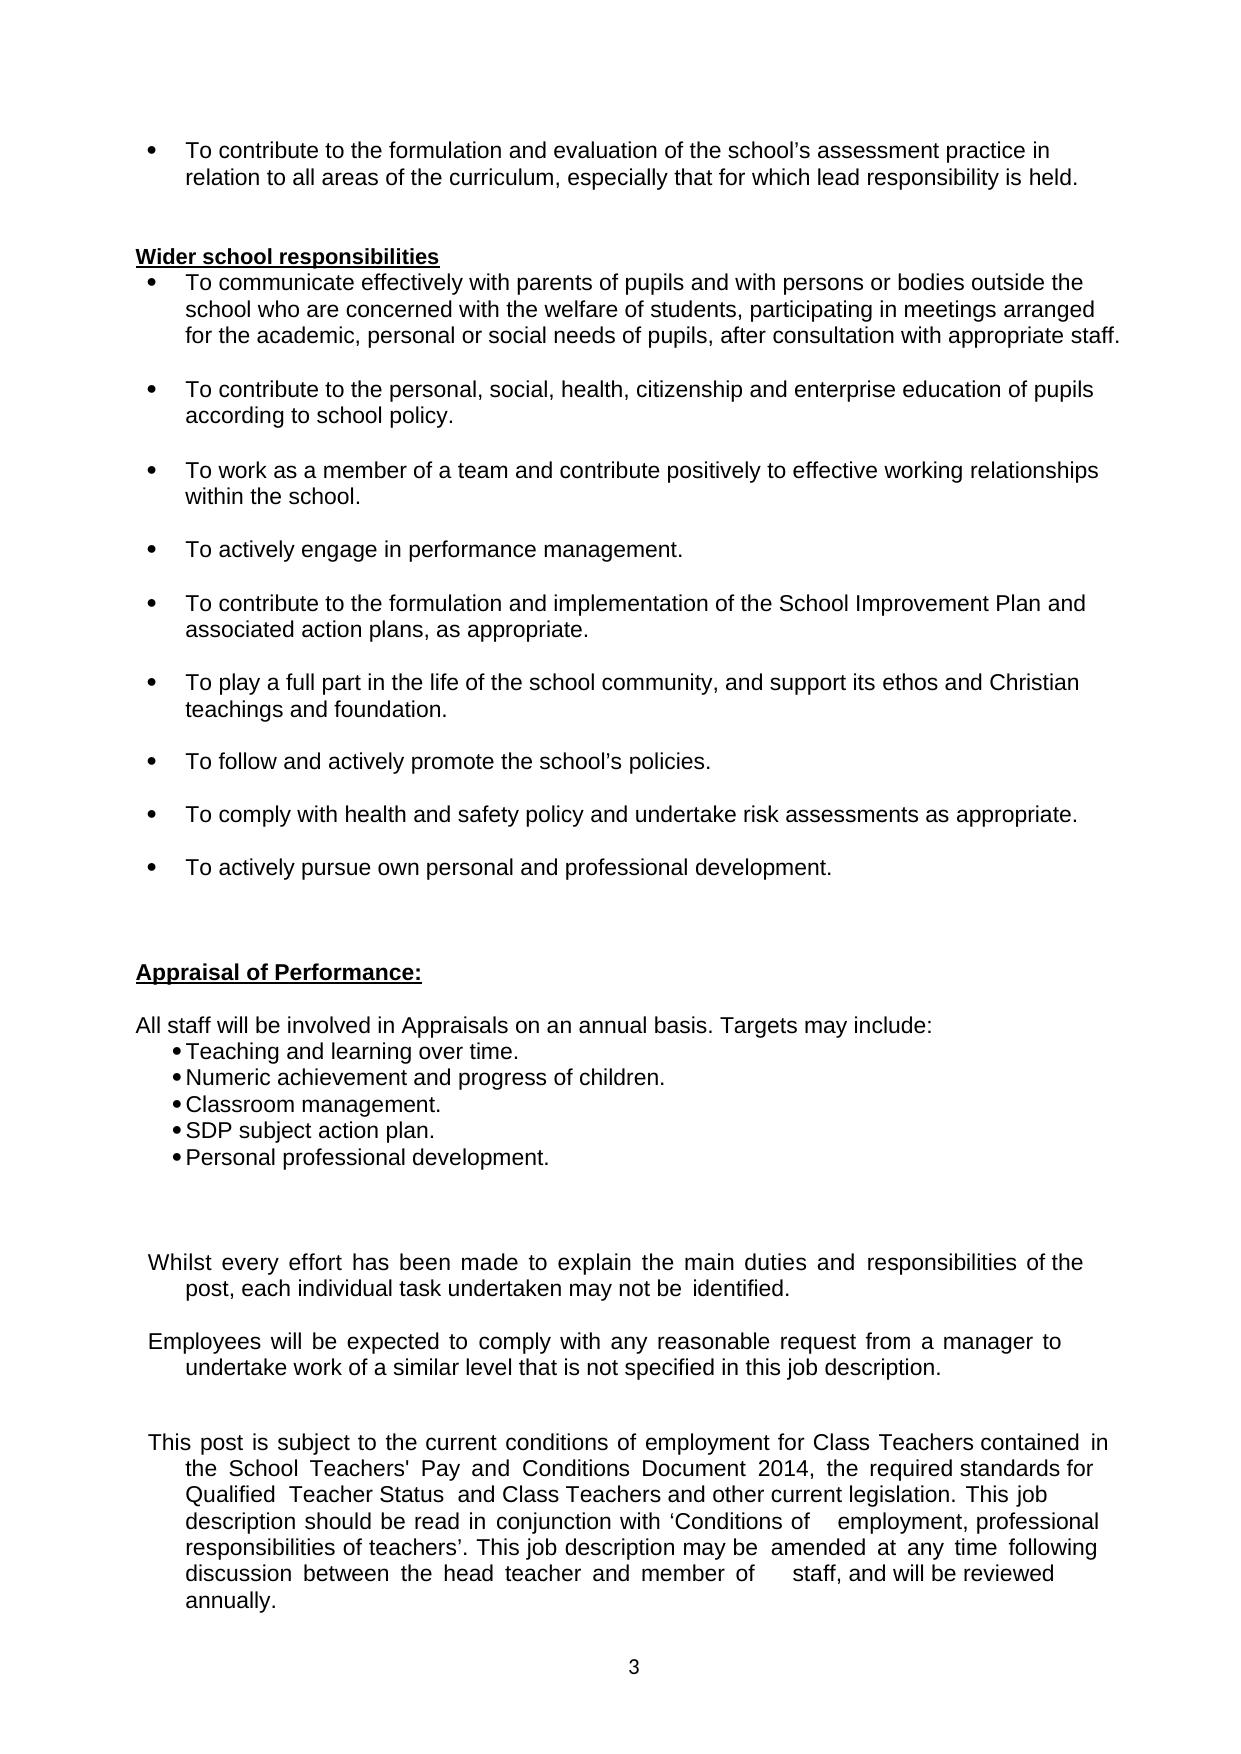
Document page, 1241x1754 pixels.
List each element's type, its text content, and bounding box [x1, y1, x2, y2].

list Classroom management. [173, 1091, 1100, 1117]
list Personal professional development. [173, 1143, 1100, 1170]
text Whilst every effort has been made to explain the main duties and responsibilities of the post, each individual task undertaken may not be identified. [148, 1249, 1134, 1302]
text Wider school responsibilities [135, 244, 1134, 269]
list Numeric achievement and progress of children. [173, 1064, 1100, 1091]
list To contribute to the formulation and implementation of the School Improvement Plan and associated action plans, as appropriate. [148, 591, 1087, 643]
text This post is subject to the current conditions of employment for Class Teachers contained in the School Teachers' Pay and Conditions Document 2014, the required standards for Qualified Teacher Status and Class Teachers and other current legislation. This job description should be read in conjunction with ‘Conditions of employment, professional responsibilities of teachers’. This job description may be amended at any time following discussion between the head teacher and member of staff, and will be reviewed annually. [148, 1428, 1134, 1613]
list Teaching and learning over time. [173, 1038, 1100, 1064]
list To comply with health and safety policy and undertake risk assessments as appropriate. [148, 801, 1100, 827]
text Employees will be expected to comply with any reasonable request from a manager to undertake work of a similar level that is not specified in this job description. [148, 1328, 1134, 1381]
list To work as a member of a team and contribute positively to effective working relationships within the school. [148, 457, 1099, 510]
list To actively engage in performance management. [148, 536, 1100, 562]
list To play a full part in the life of the school community, and support its ethos and Christian teachings and foundation. [148, 669, 1100, 722]
text Appraisal of Performance: [135, 959, 1100, 985]
list To communicate effectively with parents of pupils and with persons or bodies outside the school who are concerned with the welfare of students, participating in meetings arranged for the academic, personal or social needs of pupils, after consultation with appropriate staff. [148, 269, 1121, 348]
list To follow and actively promote the school’s policies. [148, 748, 1100, 775]
list To contribute to the formulation and evaluation of the school’s assessment practice in relation to all areas of the curriculum, especially that for which lead responsibility is held. [148, 138, 1079, 191]
text All staff will be involved in Appraisals on an annual basis. Targets may include: [135, 1012, 1100, 1038]
list To actively pursue own personal and professional development. [148, 853, 1100, 880]
list To contribute to the personal, social, health, citizenship and enterprise education of pupils according to school policy. [148, 377, 1094, 429]
list SDP subject action plan. [173, 1117, 1100, 1143]
